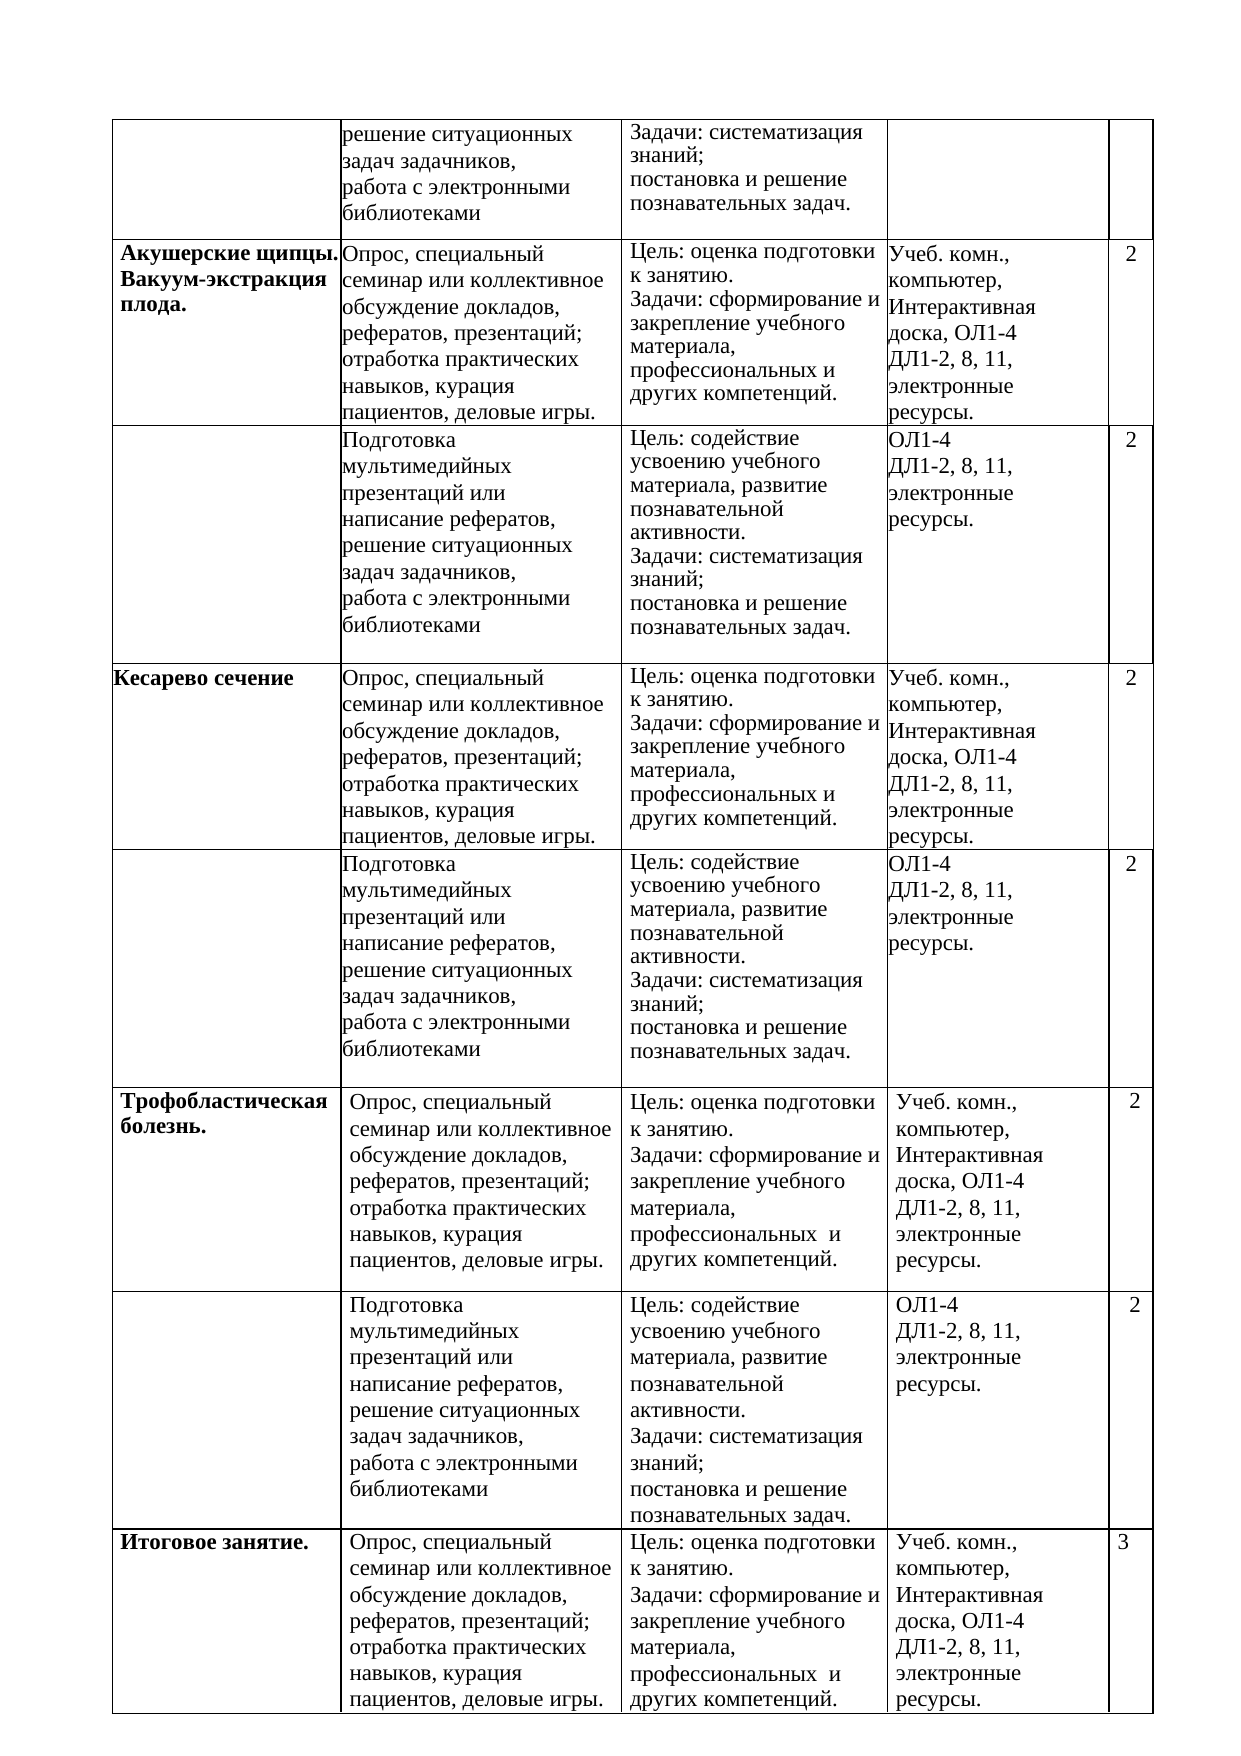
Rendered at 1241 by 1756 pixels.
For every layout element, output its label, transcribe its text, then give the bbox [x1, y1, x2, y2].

table_cell Итоговое занятие. [113, 1530, 340, 1712]
table_cell 2 [1110, 850, 1152, 1087]
table_cell Подготовка мультимедийных презентаций или написание рефератов, решение ситуационных задач задачников, работа с электронными библиотеками [342, 850, 621, 1087]
table_cell 2 [1110, 120, 1152, 238]
table_cell Учеб. комн., компьютер, Интерактивная доска, ОЛ1-4 ДЛ1-2, 8, 11, электронные ресурсы. [888, 664, 1108, 849]
table_cell 3 [1110, 1530, 1152, 1712]
table_cell Цель: оценка подготовки к занятию. Задачи: сформирование и закрепление учебного материала, профессиональных и других компетенций. [622, 1088, 887, 1291]
table_cell Акушерские щипцы. Вакуум-экстракция плода. [113, 240, 340, 424]
table_cell Учеб. комн., компьютер, Интерактивная доска, ОЛ1-4 ДЛ1-2, 8, 11, электронные ресурсы. [888, 1530, 1108, 1712]
table_cell ОЛ1-4 ДЛ1-2, 8, 11, электронные ресурсы. [888, 426, 1108, 663]
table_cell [622, 120, 887, 238]
table_cell Цель: оценка подготовки к занятию. Задачи: сформирование и закрепление учебного материала, профессиональных и других компетенций. [622, 1530, 887, 1712]
table_cell Цель: оценка подготовки к занятию. Задачи: сформирование и закрепление учебного материала, профессиональных и других компетенций. [622, 240, 887, 424]
table_cell [113, 426, 340, 663]
table_cell 2 [1110, 426, 1152, 663]
table_cell Подготовка мультимедийных презентаций или написание рефератов, решение ситуационных задач задачников, работа с электронными библиотеками [342, 426, 621, 663]
table_cell [113, 120, 340, 238]
table_cell ОЛ1-4 ДЛ1-2, 8, 11, электронные ресурсы. [888, 850, 1108, 1087]
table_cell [888, 120, 1108, 238]
table_cell 2 [1109, 240, 1153, 424]
table_cell [113, 1292, 340, 1528]
table_cell Трофобластическая болезнь. [113, 1088, 340, 1291]
table_cell Цель: оценка подготовки к занятию. Задачи: сформирование и закрепление учебного материала, профессиональных и других компетенций. [622, 664, 887, 849]
table_cell ОЛ1-4 ДЛ1-2, 8, 11, электронные ресурсы. [888, 1292, 1108, 1528]
table_cell 2 [1109, 664, 1153, 849]
table_cell 2 [1110, 1292, 1152, 1528]
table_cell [342, 120, 621, 238]
table_cell Учеб. комн., компьютер, Интерактивная доска, ОЛ1-4 ДЛ1-2, 8, 11, электронные ресурсы. [888, 240, 1108, 424]
table_cell Подготовка мультимедийных презентаций или написание рефератов, решение ситуационных задач задачников, работа с электронными библиотеками [342, 1292, 621, 1528]
table_cell [113, 850, 340, 1087]
table_cell Кесарево сечение [113, 664, 340, 849]
table_cell Учеб. комн., компьютер, Интерактивная доска, ОЛ1-4 ДЛ1-2, 8, 11, электронные ресурсы. [888, 1088, 1108, 1291]
table_cell 2 [1110, 1088, 1152, 1291]
